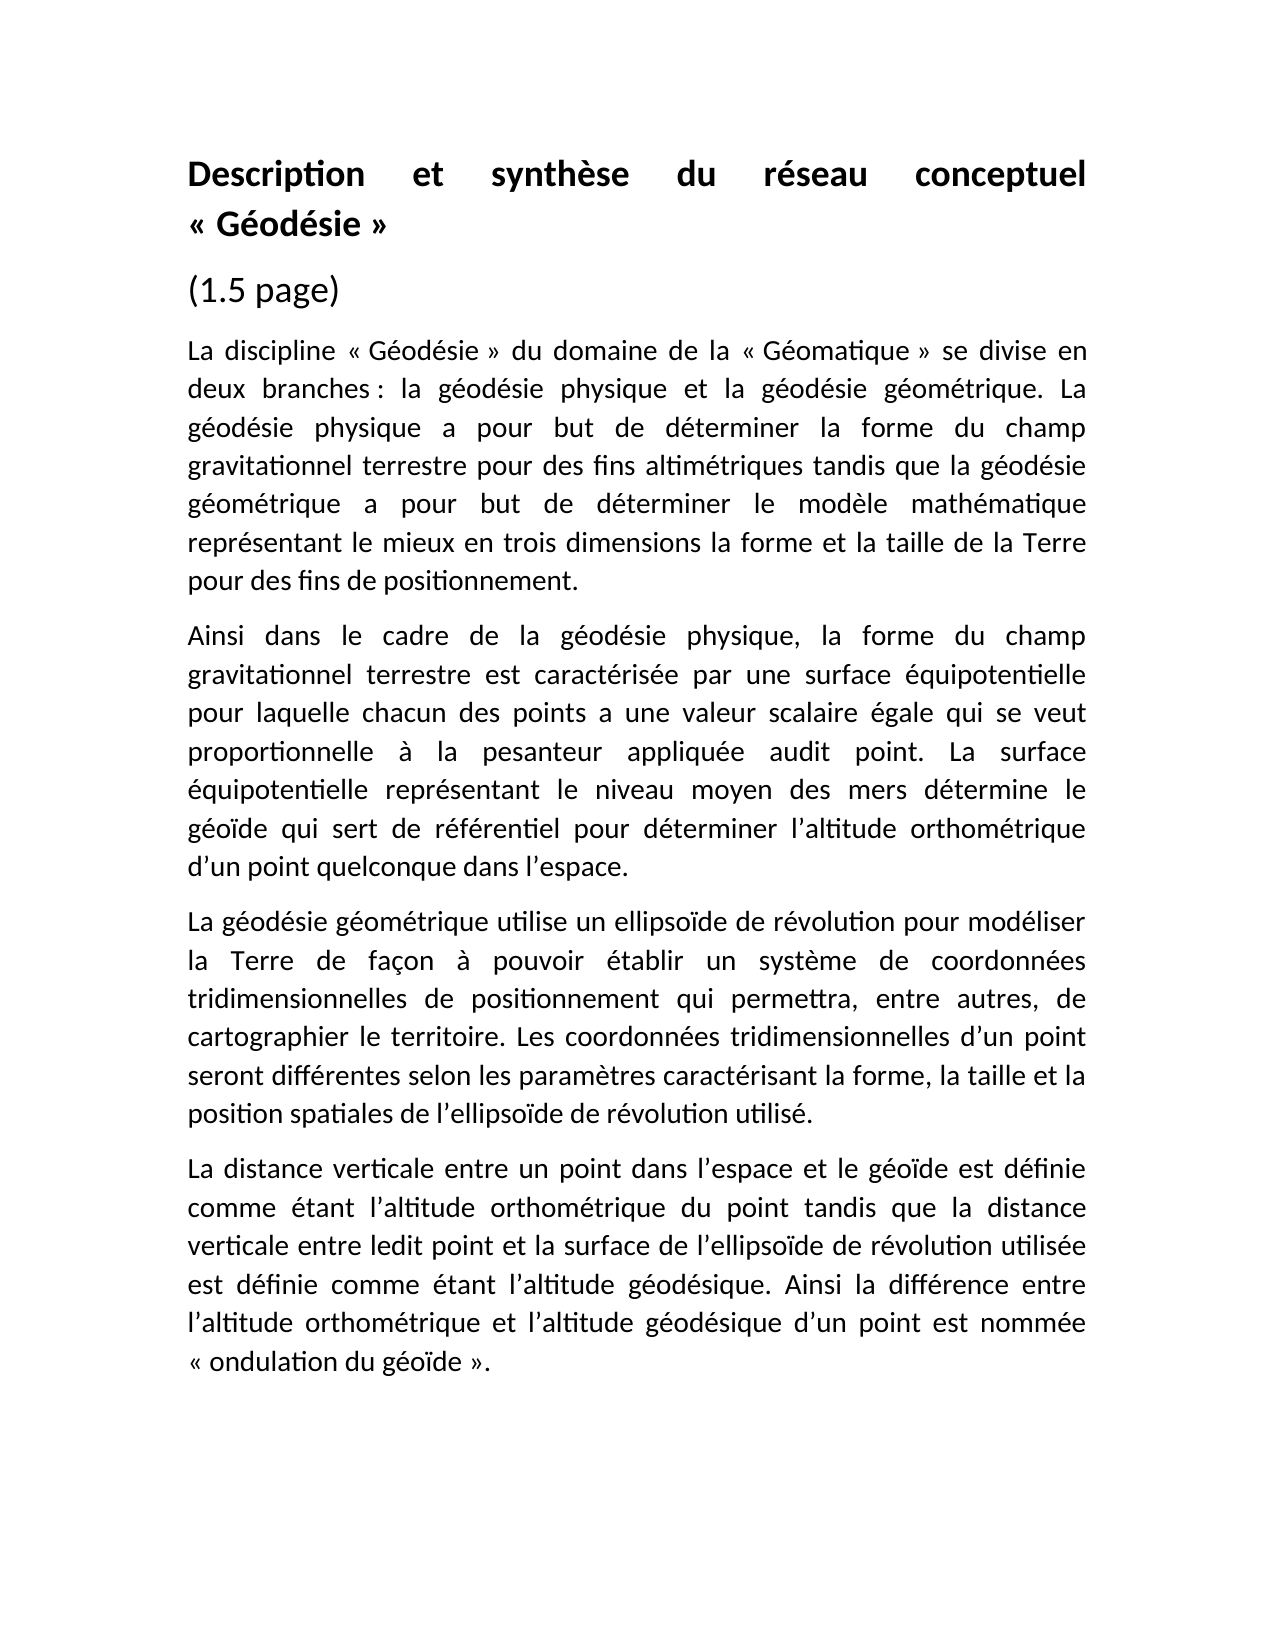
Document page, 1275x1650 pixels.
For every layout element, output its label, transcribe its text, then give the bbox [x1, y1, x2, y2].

text La discipline « Géodésie » du domaine de la « Géomatique » se divise en deux branches : la géodésie physique et la géodésie géométrique. La géodésie physique a pour but de déterminer la forme du champ gravitationnel terrestre pour des fins altimétriques tandis que la géodésie géométrique a pour but de déterminer le modèle mathématique représentant le mieux en trois dimensions la forme et la taille de la Terre pour des fins de positionnement. [187, 332, 1087, 598]
text Ainsi dans le cadre de la géodésie physique, la forme du champ gravitationnel terrestre est caractérisée par une surface équipotentielle pour laquelle chacun des points a une valeur scalaire égale qui se veut proportionnelle à la pesanteur appliquée audit point. La surface équipotentielle représentant le niveau moyen des mers détermine le géoïde qui sert de référentiel pour déterminer l’altitude orthométrique d’un point quelconque dans l’espace. [187, 617, 1087, 884]
text (1.5 page) [187, 266, 1087, 311]
text Description et synthèse du réseau conceptuel « Géodésie » [187, 150, 1087, 245]
text La géodésie géométrique utilise un ellipsoïde de révolution pour modéliser la Terre de façon à pouvoir établir un système de coordonnées tridimensionnelles de positionnement qui permettra, entre autres, de cartographier le territoire. Les coordonnées tridimensionnelles d’un point seront différentes selon les paramètres caractérisant la forme, la taille et la position spatiales de l’ellipsoïde de révolution utilisé. [187, 903, 1087, 1131]
text La distance verticale entre un point dans l’espace et le géoïde est définie comme étant l’altitude orthométrique du point tandis que la distance verticale entre ledit point et la surface de l’ellipsoïde de révolution utilisée est définie comme étant l’altitude géodésique. Ainsi la différence entre l’altitude orthométrique et l’altitude géodésique d’un point est nommée « ondulation du géoïde ». [187, 1151, 1087, 1378]
